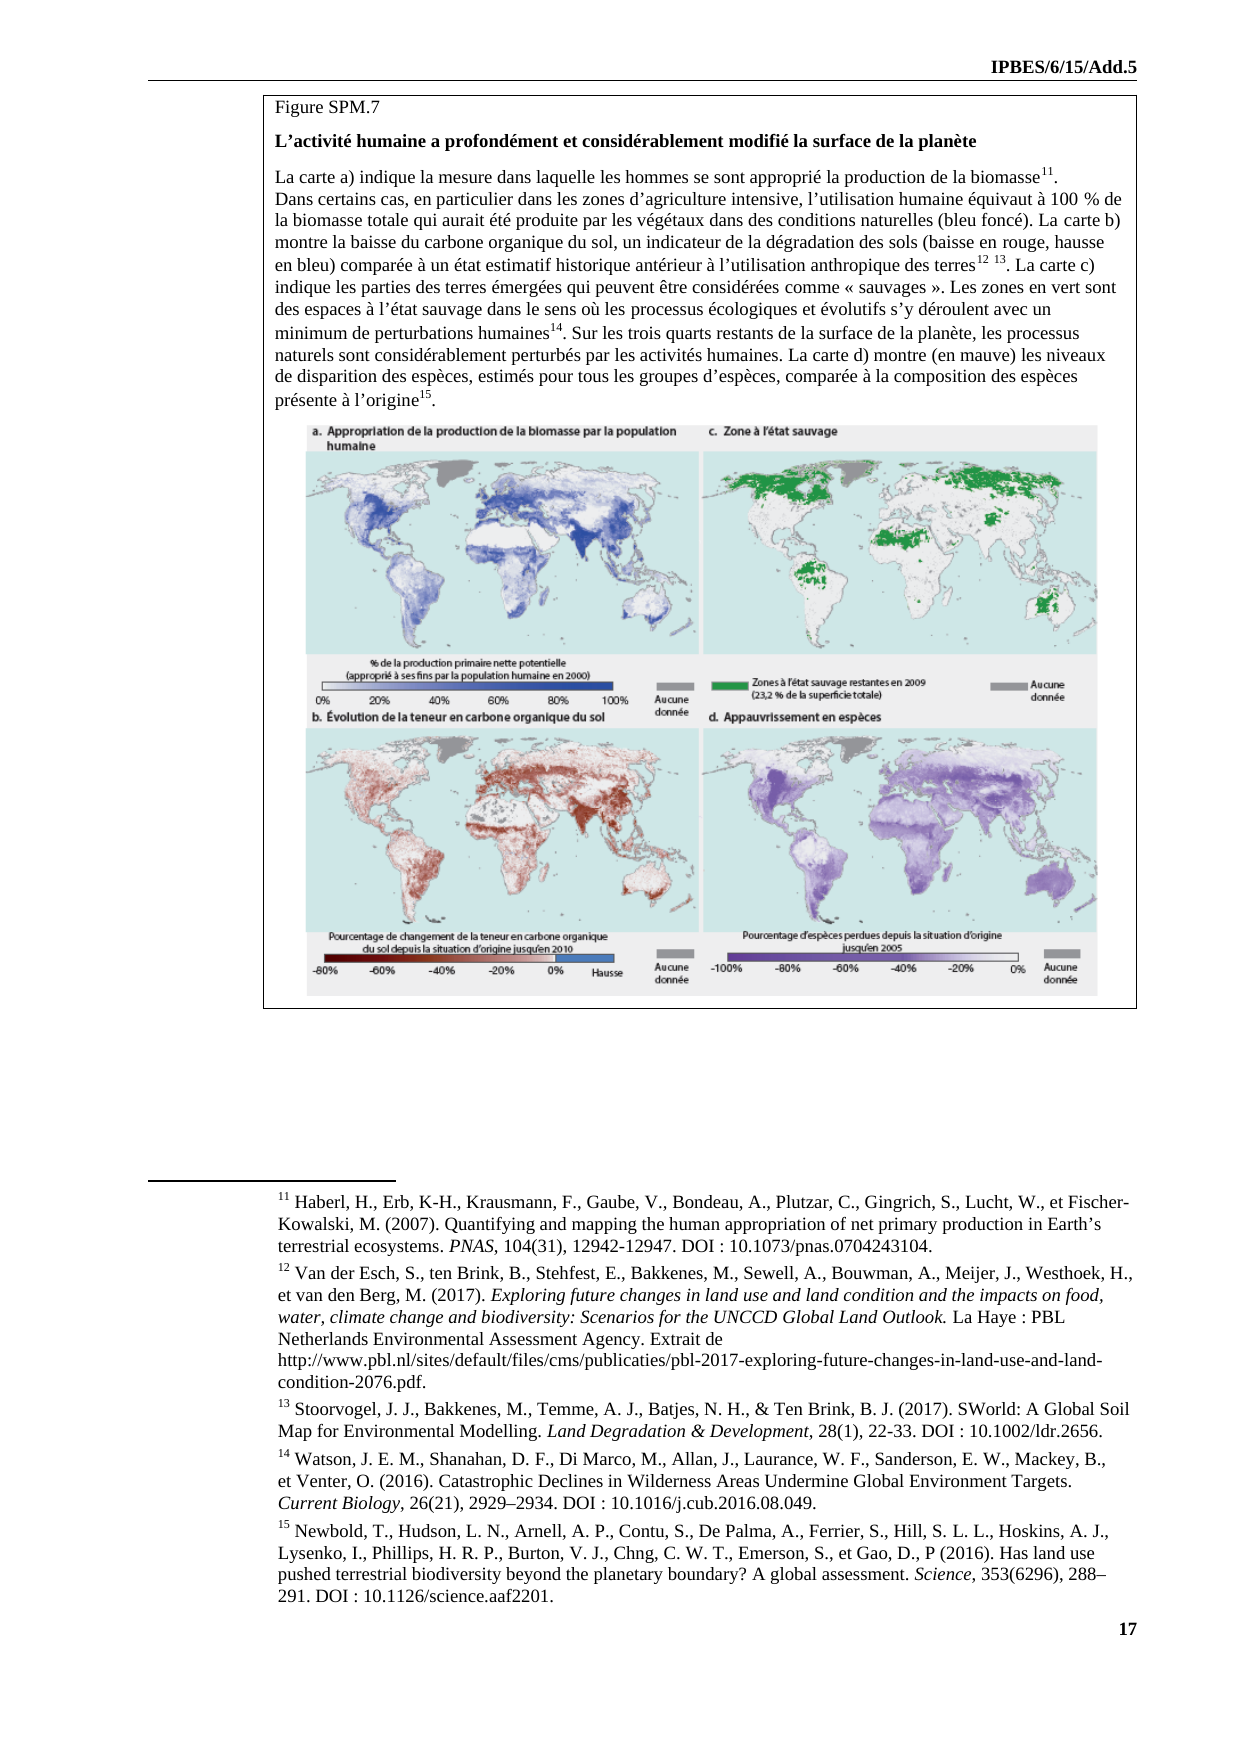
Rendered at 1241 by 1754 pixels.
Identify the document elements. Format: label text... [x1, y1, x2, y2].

table_header Figure SPM.7 L’activité humaine a profondément et considérablement modifié la surface de la planète La carte a) indique la mesure dans laquelle les hommes se sont approprié la production de la biomasse. Dans certains cas, en particulier dans les zones d’agriculture intensive, l’utilisation humaine équivaut à 100 % de la biomasse totale qui aurait été produite par les végétaux dans des conditions naturelles (bleu foncé). La carte b) montre la baisse du carbone organique du sol, un indicateur de la dégradation des sols (baisse en rouge, hausse en bleu) comparée à un état estimatif historique antérieur à l’utilisation anthropique des terres . La carte c) indique les parties des terres émergées qui peuvent être considérées comme « sauvages ». Les zones en vert sont des espaces à l’état sauvage dans le sens où les processus écologiques et évolutifs s’y déroulent avec un minimum de perturbations humaines. Sur les trois quarts restants de la surface de la planète, les processus naturels sont considérablement perturbés par les activités humaines. La carte d) montre (en mauve) les niveaux de disparition des espèces, estimés pour tous les groupes d’espèces, comparée à la composition des espèces présente à l’origine. [264, 96, 1136, 1008]
